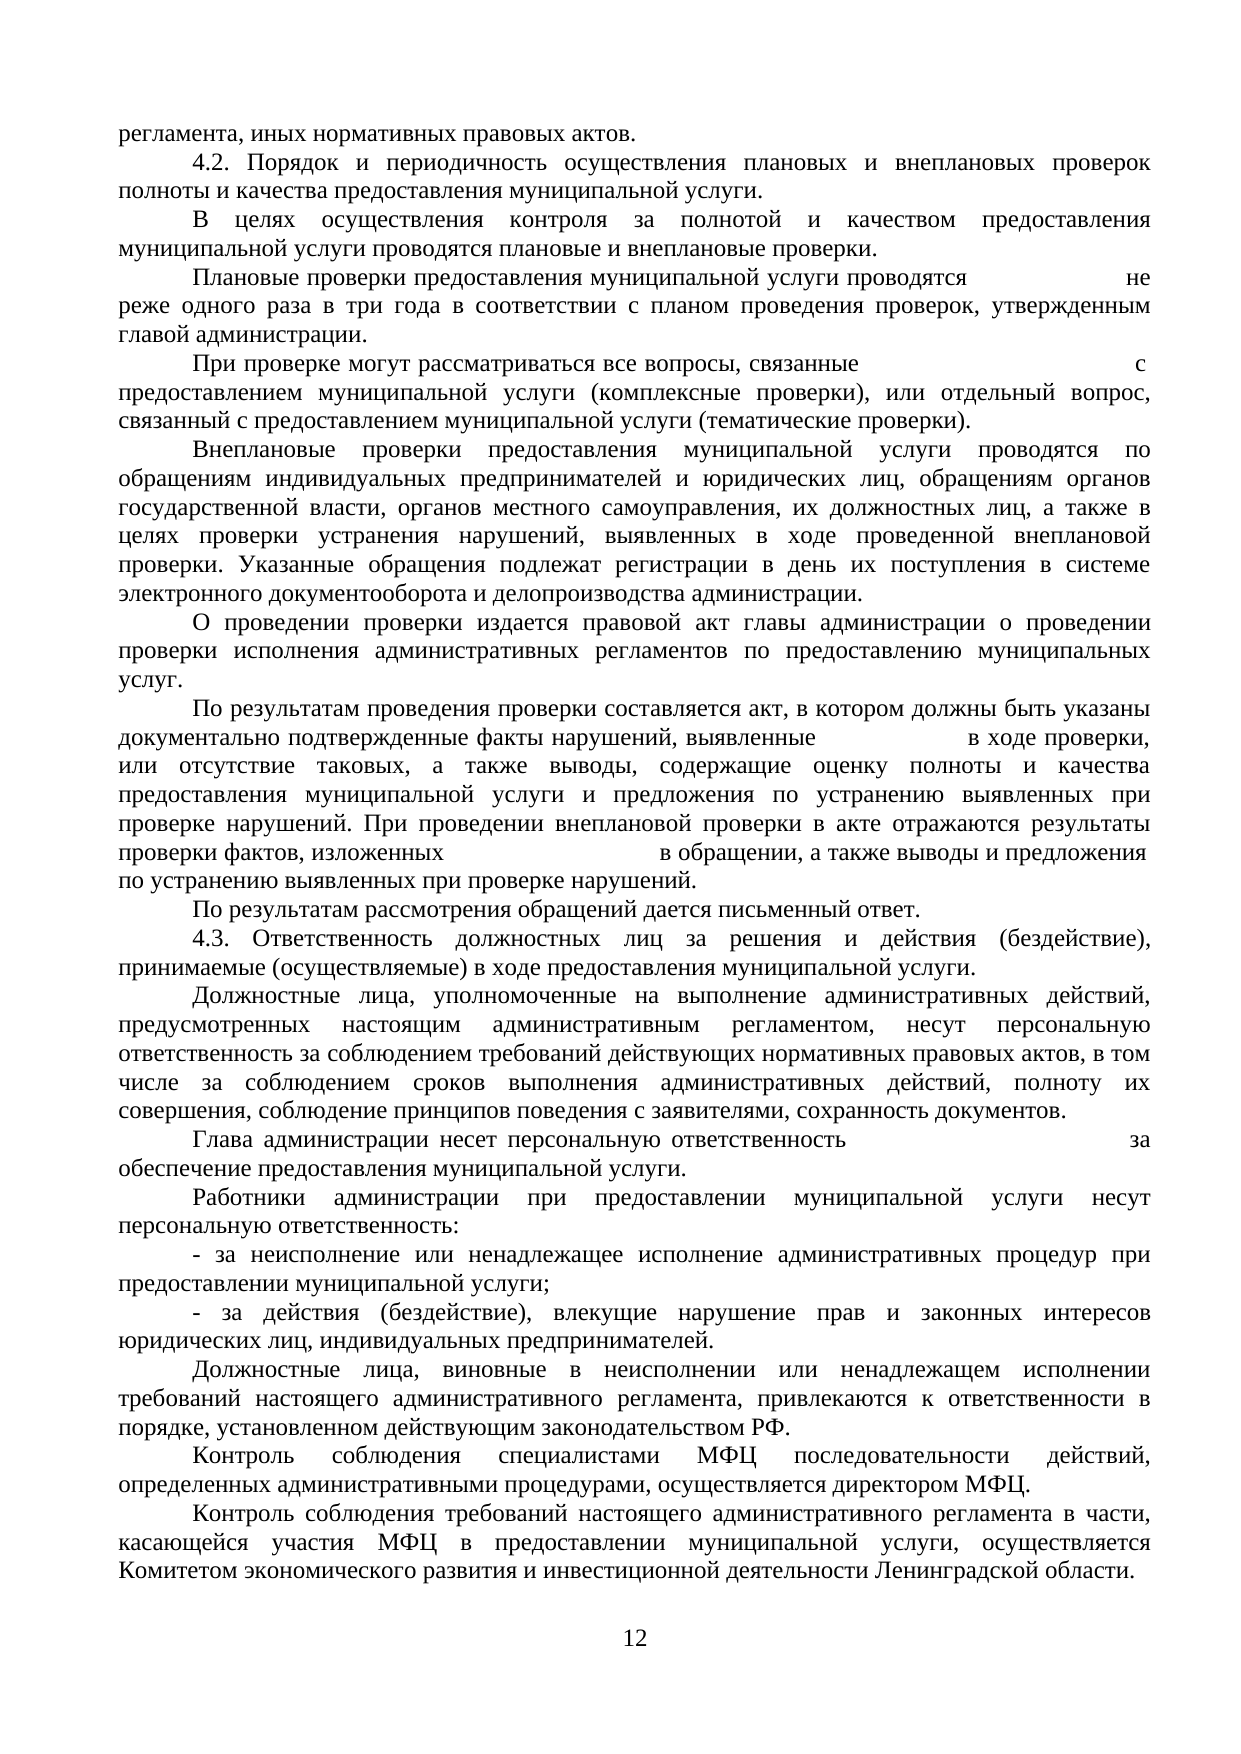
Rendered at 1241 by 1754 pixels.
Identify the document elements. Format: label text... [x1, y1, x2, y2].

title О проведении проверки издается правовой акт главы администрации о проведении проверки исполнения административных регламентов по предоставлению муниципальных услуг. [118, 607, 1152, 693]
title По результатам рассмотрения обращений дается письменный ответ. [118, 894, 1152, 923]
title Внеплановые проверки предоставления муниципальной услуги проводятся по обращениям индивидуальных предпринимателей и юридических лиц, обращениям органов государственной власти, органов местного самоуправления, их должностных лиц, а также в целях проверки устранения нарушений, выявленных в ходе проведенной внеплановой проверки. Указанные обращения подлежат регистрации в день их поступления в системе электронного документооборота и делопроизводства администрации. [118, 434, 1152, 607]
title 4.2. Порядок и периодичность осуществления плановых и внеплановых проверок полноты и качества предоставления муниципальной услуги. [118, 147, 1152, 204]
title В целях осуществления контроля за полнотой и качеством предоставления муниципальной услуги проводятся плановые и внеплановые проверки. [118, 204, 1152, 262]
title Должностные лица, уполномоченные на выполнение административных действий, предусмотренных настоящим административным регламентом, несут персональную ответственность за соблюдением требований действующих нормативных правовых актов, в том числе за соблюдением сроков выполнения административных действий, полноту их совершения, соблюдение принципов поведения с заявителями, сохранность документов. [118, 981, 1152, 1124]
title - за действия (бездействие), влекущие нарушение прав и законных интересов юридических лиц, индивидуальных предпринимателей. [118, 1297, 1152, 1354]
title Контроль соблюдения специалистами МФЦ последовательности действий, определенных административными процедурами, осуществляется директором МФЦ. [118, 1441, 1152, 1498]
title По результатам проведения проверки составляется акт, в котором должны быть указаны документально подтвержденные факты нарушений, выявленные в ходе проверки, или отсутствие таковых, а также выводы, содержащие оценку полноты и качества предоставления муниципальной услуги и предложения по устранению выявленных при проверке нарушений. При проведении внеплановой проверки в акте отражаются результаты проверки фактов, изложенных в обращении, а также выводы и предложения по устранению выявленных при проверке нарушений. [118, 693, 1152, 894]
title Плановые проверки предоставления муниципальной услуги проводятся не реже одного раза в три года в соответствии с планом проведения проверок, утвержденным главой администрации. [118, 262, 1152, 348]
title При проверке могут рассматриваться все вопросы, связанные с предоставлением муниципальной услуги (комплексные проверки), или отдельный вопрос, связанный с предоставлением муниципальной услуги (тематические проверки). [118, 348, 1152, 434]
title Должностные лица, виновные в неисполнении или ненадлежащем исполнении требований настоящего административного регламента, привлекаются к ответственности в порядке, установленном действующим законодательством РФ. [118, 1354, 1152, 1441]
title Работники администрации при предоставлении муниципальной услуги несут персональную ответственность: [118, 1182, 1152, 1239]
title - за неисполнение или ненадлежащее исполнение административных процедур при предоставлении муниципальной услуги; [118, 1239, 1152, 1297]
title Контроль соблюдения требований настоящего административного регламента в части, касающейся участия МФЦ в предоставлении муниципальной услуги, осуществляется Комитетом экономического развития и инвестиционной деятельности Ленинградской области. [118, 1498, 1152, 1584]
title 4.3. Ответственность должностных лиц за решения и действия (бездействие), принимаемые (осуществляемые) в ходе предоставления муниципальной услуги. [118, 923, 1152, 981]
title Глава администрации несет персональную ответственность за обеспечение предоставления муниципальной услуги. [118, 1124, 1152, 1182]
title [118, 118, 1152, 147]
